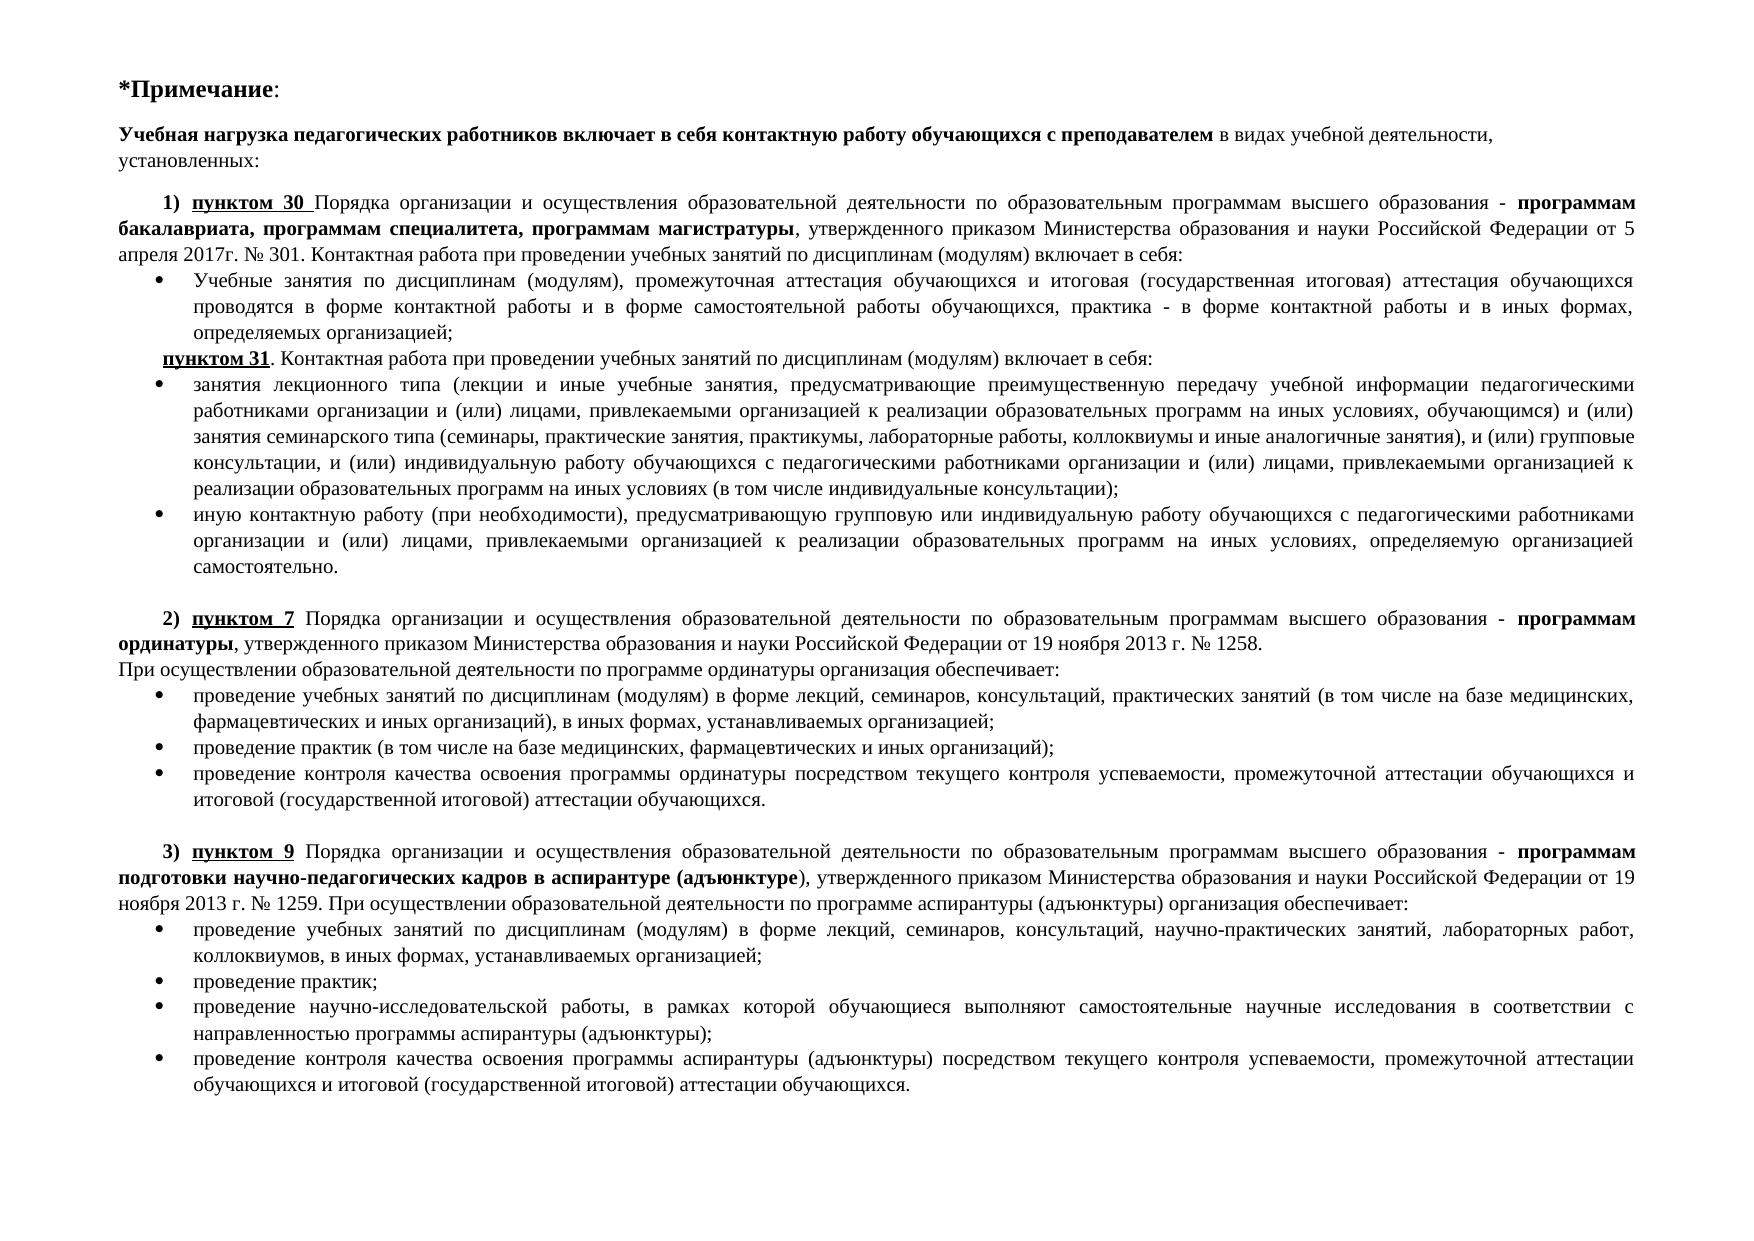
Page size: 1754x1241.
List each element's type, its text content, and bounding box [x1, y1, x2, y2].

list проведение учебных занятий по дисциплинам (модулям) в форме лекций, семинаров, консультаций, научно-практических занятий, лабораторных работ, коллоквиумов, в иных формах, устанавливаемых организацией; [156, 917, 1636, 967]
text При осуществлении образовательной деятельности по программе ординатуры организация обеспечивает: [118, 657, 1636, 681]
list пунктом 9 Порядка организации и осуществления образовательной деятельности по образовательным программам высшего образования - программам подготовки научно-педагогических кадров в аспирантуре (адъюнктуре), утвержденного приказом Министерства образования и науки Российской Федерации от 19 ноября 2013 г. № 1259. При осуществлении образовательной деятельности по программе аспирантуры (адъюнктуры) организация обеспечивает: [118, 839, 1636, 915]
list проведение учебных занятий по дисциплинам (модулям) в форме лекций, семинаров, консультаций, практических занятий (в том числе на базе медицинских, фармацевтических и иных организаций), в иных формах, устанавливаемых организацией; [156, 683, 1636, 733]
list иную контактную работу (при необходимости), предусматривающую групповую или индивидуальную работу обучающихся с педагогическими работниками организации и (или) лицами, привлекаемыми организацией к реализации образовательных программ на иных условиях, определяемую организацией самостоятельно. [156, 502, 1636, 578]
list проведение практик (в том числе на базе медицинских, фармацевтических и иных организаций); [156, 735, 1636, 759]
text пунктом 31. Контактная работа при проведении учебных занятий по дисциплинам (модулям) включает в себя: [162, 346, 1636, 370]
list проведение практик; [156, 968, 1636, 993]
text *Примечание: [118, 74, 1636, 103]
list пунктом 7 Порядка организации и осуществления образовательной деятельности по образовательным программам высшего образования - программам ординатуры, утвержденного приказом Министерства образования и науки Российской Федерации от 19 ноября 2013 г. № 1258. [118, 605, 1636, 655]
list проведение контроля качества освоения программы ординатуры посредством текущего контроля успеваемости, промежуточной аттестации обучающихся и итоговой (государственной итоговой) аттестации обучающихся. [156, 761, 1636, 811]
list пунктом 30 Порядка организации и осуществления образовательной деятельности по образовательным программам высшего образования - программам бакалавриата, программам специалитета, программам магистратуры, утвержденного приказом Министерства образования и науки Российской Федерации от 5 апреля 2017г. № 301. Контактная работа при проведении учебных занятий по дисциплинам (модулям) включает в себя: [118, 190, 1636, 266]
text Учебная нагрузка педагогических работников включает в себя контактную работу обучающихся с преподавателем в видах учебной деятельности, установленных: [118, 122, 1636, 172]
list занятия лекционного типа (лекции и иные учебные занятия, предусматривающие преимущественную передачу учебной информации педагогическими работниками организации и (или) лицами, привлекаемыми организацией к реализации образовательных программ на иных условиях, обучающимся) и (или) занятия семинарского типа (семинары, практические занятия, практикумы, лабораторные работы, коллоквиумы и иные аналогичные занятия), и (или) групповые консультации, и (или) индивидуальную работу обучающихся с педагогическими работниками организации и (или) лицами, привлекаемыми организацией к реализации образовательных программ на иных условиях (в том числе индивидуальные консультации); [156, 372, 1636, 500]
list проведение научно-исследовательской работы, в рамках которой обучающиеся выполняют самостоятельные научные исследования в соответствии с направленностью программы аспирантуры (адъюнктуры); [156, 994, 1636, 1044]
list Учебные занятия по дисциплинам (модулям), промежуточная аттестация обучающихся и итоговая (государственная итоговая) аттестация обучающихся проводятся в форме контактной работы и в форме самостоятельной работы обучающихся, практика - в форме контактной работы и в иных формах, определяемых организацией; [156, 268, 1636, 344]
list проведение контроля качества освоения программы аспирантуры (адъюнктуры) посредством текущего контроля успеваемости, промежуточной аттестации обучающихся и итоговой (государственной итоговой) аттестации обучающихся. [156, 1046, 1636, 1096]
